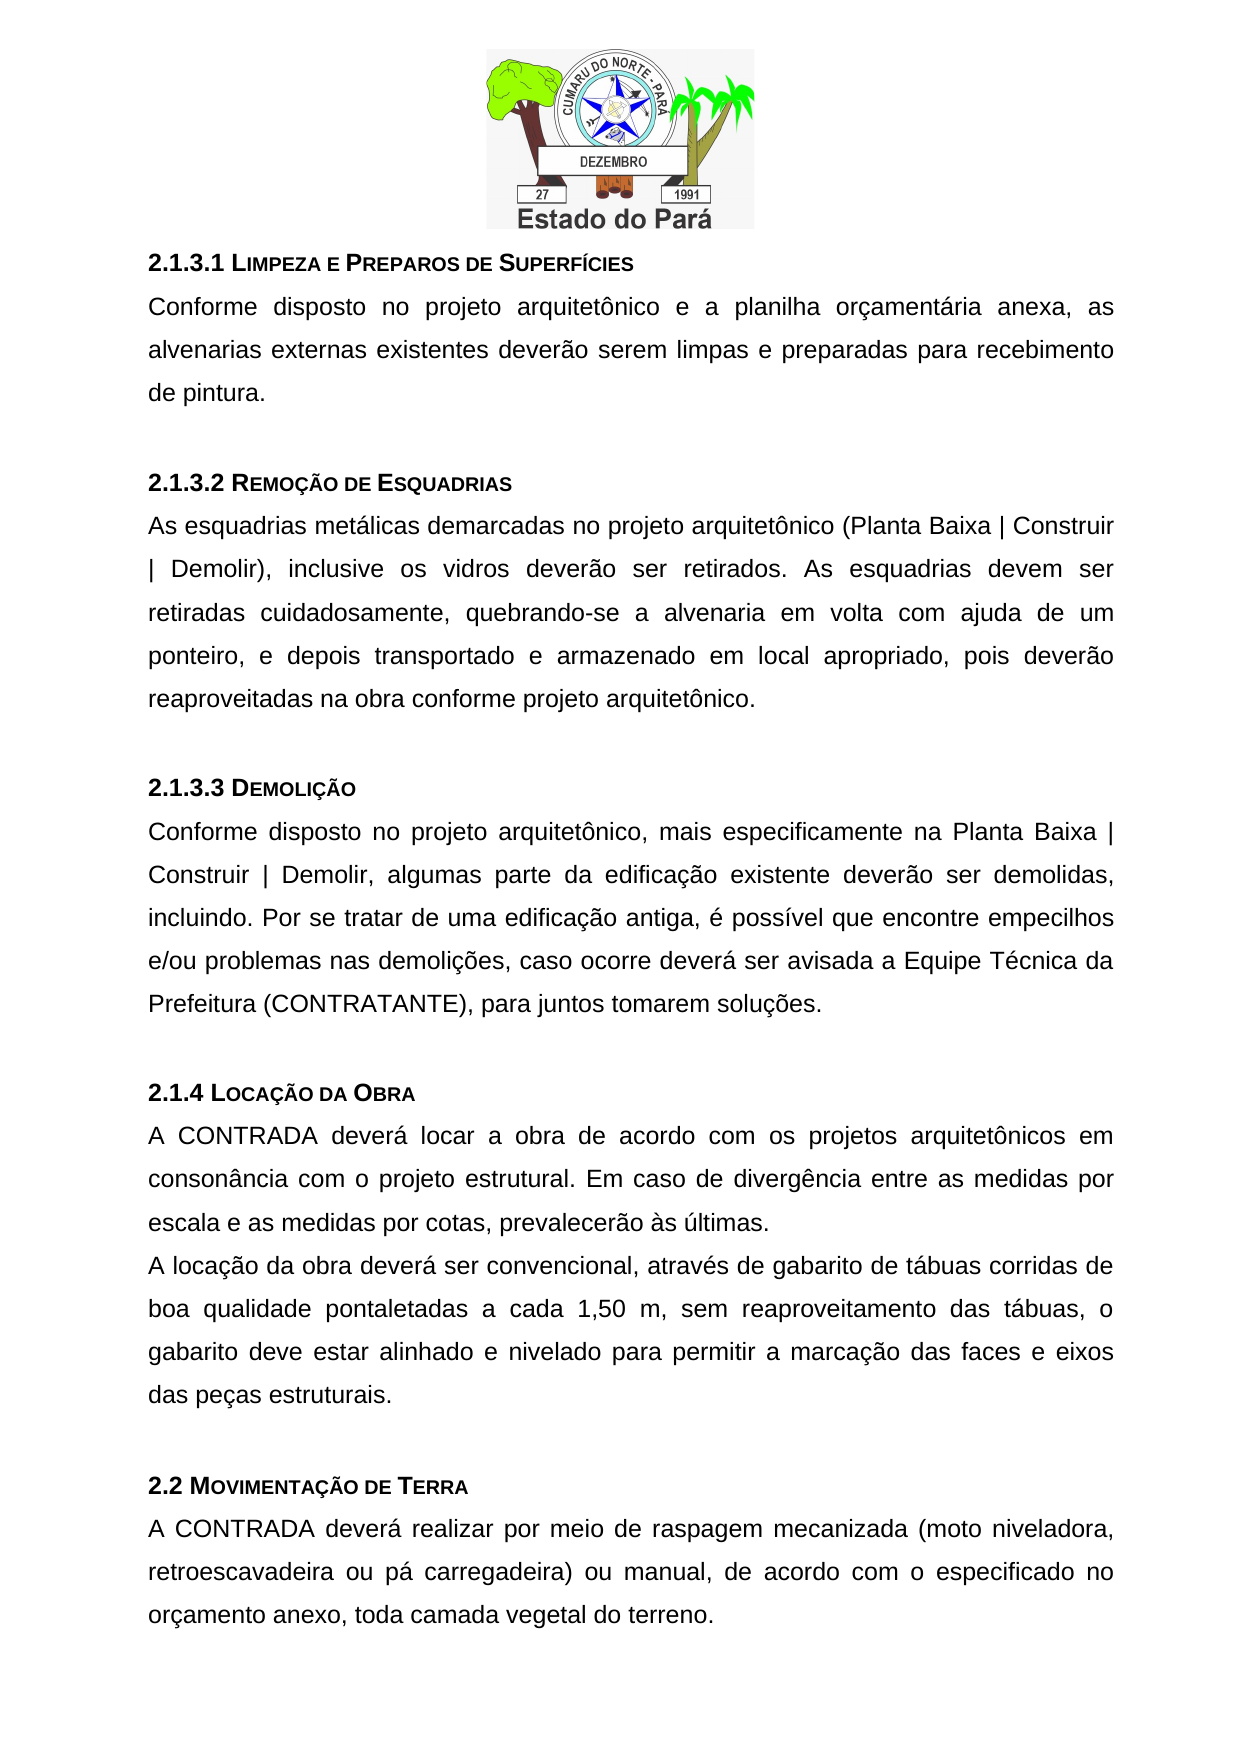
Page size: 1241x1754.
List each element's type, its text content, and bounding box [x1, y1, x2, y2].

text A CONTRADA deverá locar a obra de acordo com os projetos arquitetônicos em consonância com o projeto estrutural. Em caso de divergência entre as medidas por escala e as medidas por cotas, prevalecerão às últimas. [148, 1121, 1116, 1236]
subtitle 2.2 MOVIMENTAÇÃO DE TERRA [148, 1471, 1116, 1499]
subtitle 2.1.3.3 DEMOLIÇÃO [148, 773, 1116, 802]
text A CONTRADA deverá realizar por meio de raspagem mecanizada (moto niveladora, retroescavadeira ou pá carregadeira) ou manual, de acordo com o especificado no orçamento anexo, toda camada vegetal do terreno. [148, 1514, 1116, 1629]
text Conforme disposto no projeto arquitetônico e a planilha orçamentária anexa, as alvenarias externas existentes deverão serem limpas e preparadas para recebimento de pintura. [148, 292, 1116, 407]
subtitle 2.1.4 LOCAÇÃO DA OBRA [148, 1078, 1116, 1106]
subtitle 2.1.3.2 REMOÇÃO DE ESQUADRIAS [148, 468, 1116, 496]
subtitle 2.1.3.1 LIMPEZA E PREPAROS DE SUPERFÍCIES [148, 248, 1116, 277]
text A locação da obra deverá ser convencional, através de gabarito de tábuas corridas de boa qualidade pontaletadas a cada 1,50 m, sem reaproveitamento das tábuas, o gabarito deve estar alinhado e nivelado para permitir a marcação das faces e eixos das peças estruturais. [148, 1251, 1116, 1409]
text Conforme disposto no projeto arquitetônico, mais especificamente na Planta Baixa | Construir | Demolir, algumas parte da edificação existente deverão ser demolidas, incluindo. Por se tratar de uma edificação antiga, é possível que encontre empecilhos e/ou problemas nas demolições, caso ocorre deverá ser avisada a Equipe Técnica da Prefeitura (CONTRATANTE), para juntos tomarem soluções. [148, 817, 1116, 1018]
text As esquadrias metálicas demarcadas no projeto arquitetônico (Planta Baixa | Construir | Demolir), inclusive os vidros deverão ser retirados. As esquadrias devem ser retiradas cuidadosamente, quebrando-se a alvenaria em volta com ajuda de um ponteiro, e depois transportado e armazenado em local apropriado, pois deverão reaproveitadas na obra conforme projeto arquitetônico. [148, 511, 1116, 713]
picture [486, 49, 755, 229]
